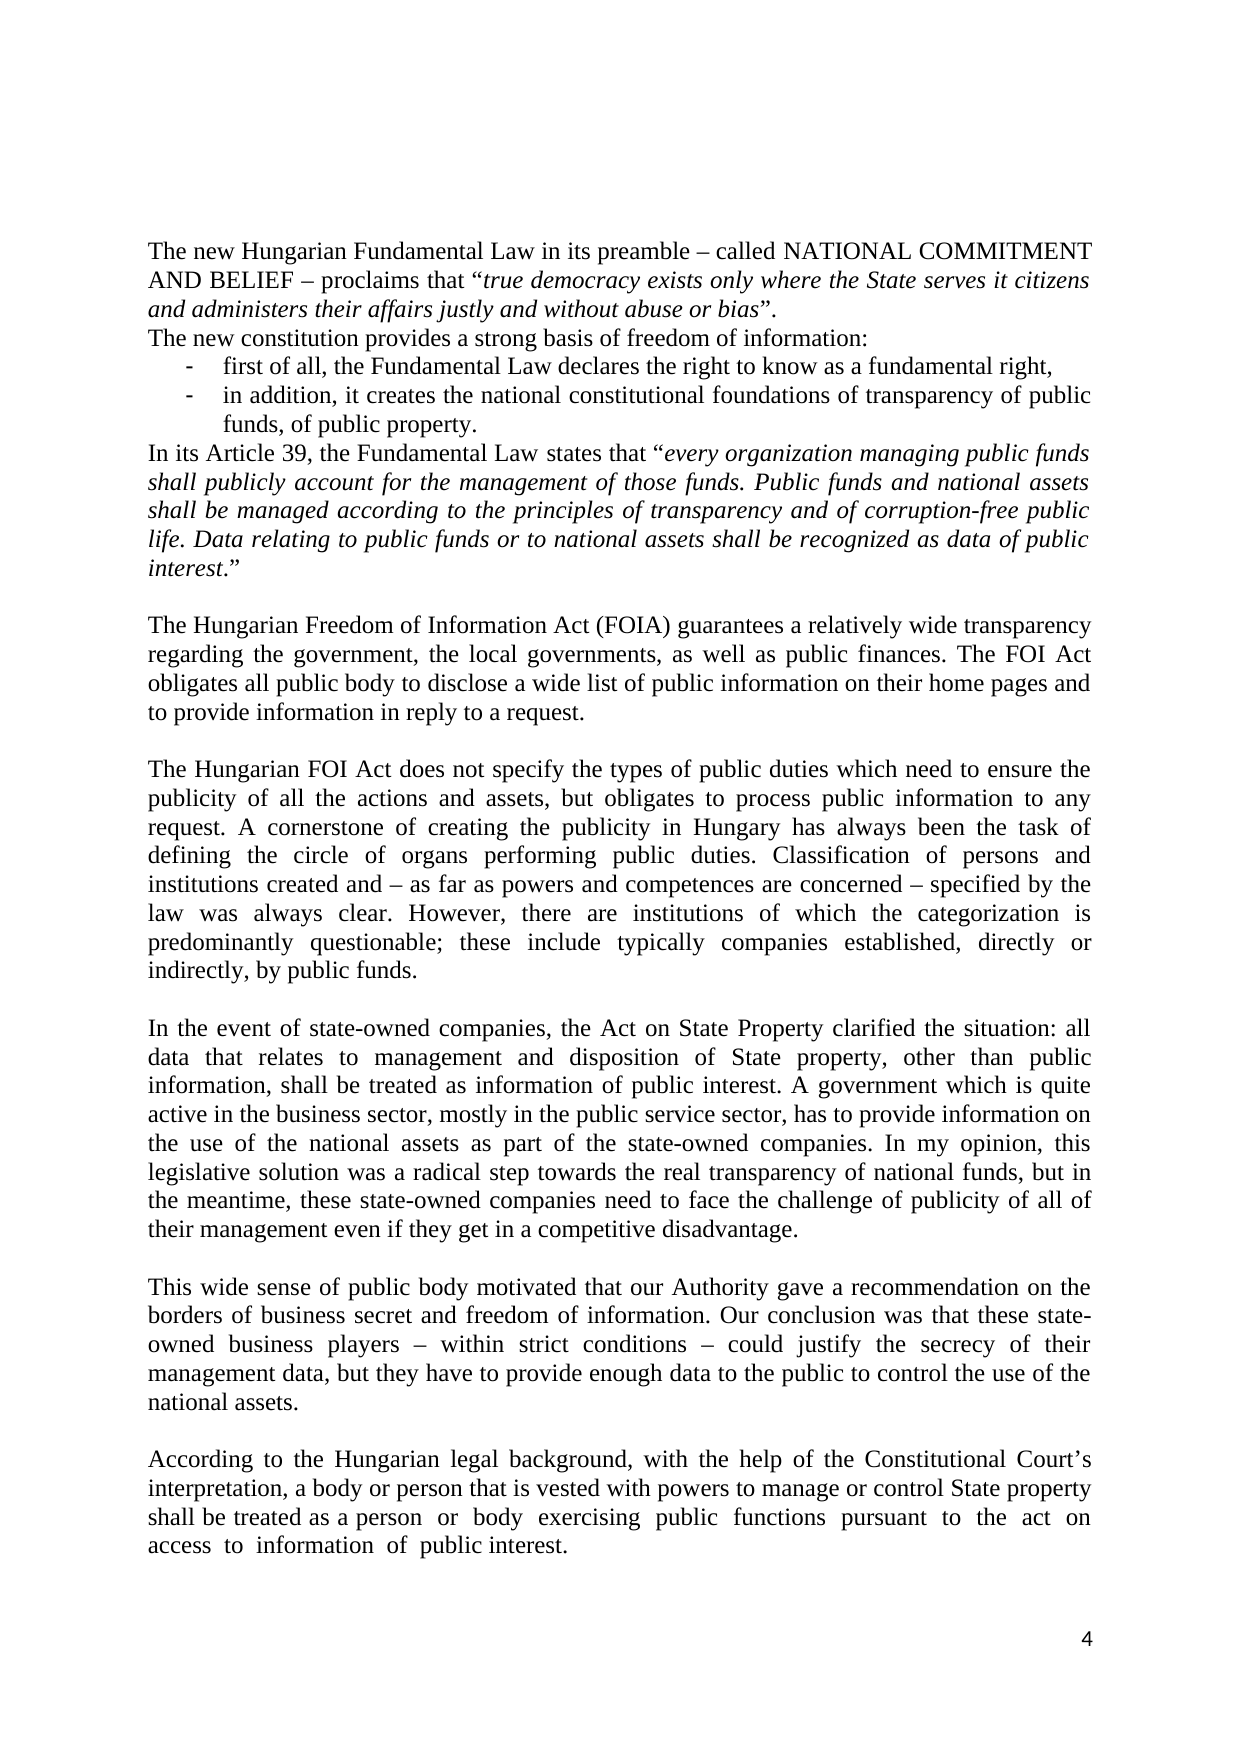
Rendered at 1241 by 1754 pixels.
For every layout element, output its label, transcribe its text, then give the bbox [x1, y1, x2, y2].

text This wide sense of public body motivated that our Authority gave a recommendation on the borders of business secret and freedom of information. Our conclusion was that these state-owned business players – within strict conditions – could justify the secrecy of their management data, but they have to provide enough data to the public to control the use of the national assets. [148, 1272, 1092, 1415]
text In its Article 39, the Fundamental Law states that “every organization managing public funds shall publicly account for the management of those funds. Public funds and national assets shall be managed according to the principles of transparency and of corruption-free public life. Data relating to public funds or to national assets shall be recognized as data of public interest.” [148, 438, 1092, 582]
text The new constitution provides a strong basis of freedom of information: [148, 323, 1092, 351]
list first of all, the Fundamental Law declares the right to know as a fundamental right, [185, 351, 1092, 380]
text The Hungarian FOI Act does not specify the types of public duties which need to ensure the publicity of all the actions and assets, but obligates to process public information to any request. A cornerstone of creating the publicity in Hungary has always been the task of defining the circle of organs performing public duties. Classification of persons and institutions created and – as far as powers and competences are concerned – specified by the law was always clear. However, there are institutions of which the categorization is predominantly questionable; these include typically companies established, directly or indirectly, by public funds. [148, 754, 1092, 984]
text The Hungarian Freedom of Information Act (FOIA) guarantees a relatively wide transparency regarding the government, the local governments, as well as public finances. The FOI Act obligates all public body to disclose a wide list of public information on their home pages and to provide information in reply to a request. [148, 610, 1092, 725]
text In the event of state-owned companies, the Act on State Property clarified the situation: all data that relates to management and disposition of State property, other than public information, shall be treated as information of public interest. A government which is quite active in the business sector, mostly in the public service sector, has to provide information on the use of the national assets as part of the state-owned companies. In my opinion, this legislative solution was a radical step towards the real transparency of national funds, but in the meantime, these state-owned companies need to face the challenge of publicity of all of their management even if they get in a competitive disadvantage. [148, 1013, 1092, 1243]
text According to the Hungarian legal background, with the help of the Constitutional Court’s interpretation, a body or person that is vested with powers to manage or control State property shall be treated as a person or body exercising public functions pursuant to the act on access to information of public interest. [148, 1444, 1092, 1559]
text The new Hungarian Fundamental Law in its preamble – called NATIONAL COMMITMENT AND BELIEF – proclaims that “true democracy exists only where the State serves it citizens and administers their affairs justly and without abuse or bias”. [148, 236, 1092, 323]
list in addition, it creates the national constitutional foundations of transparency of public funds, of public property. [185, 380, 1092, 438]
